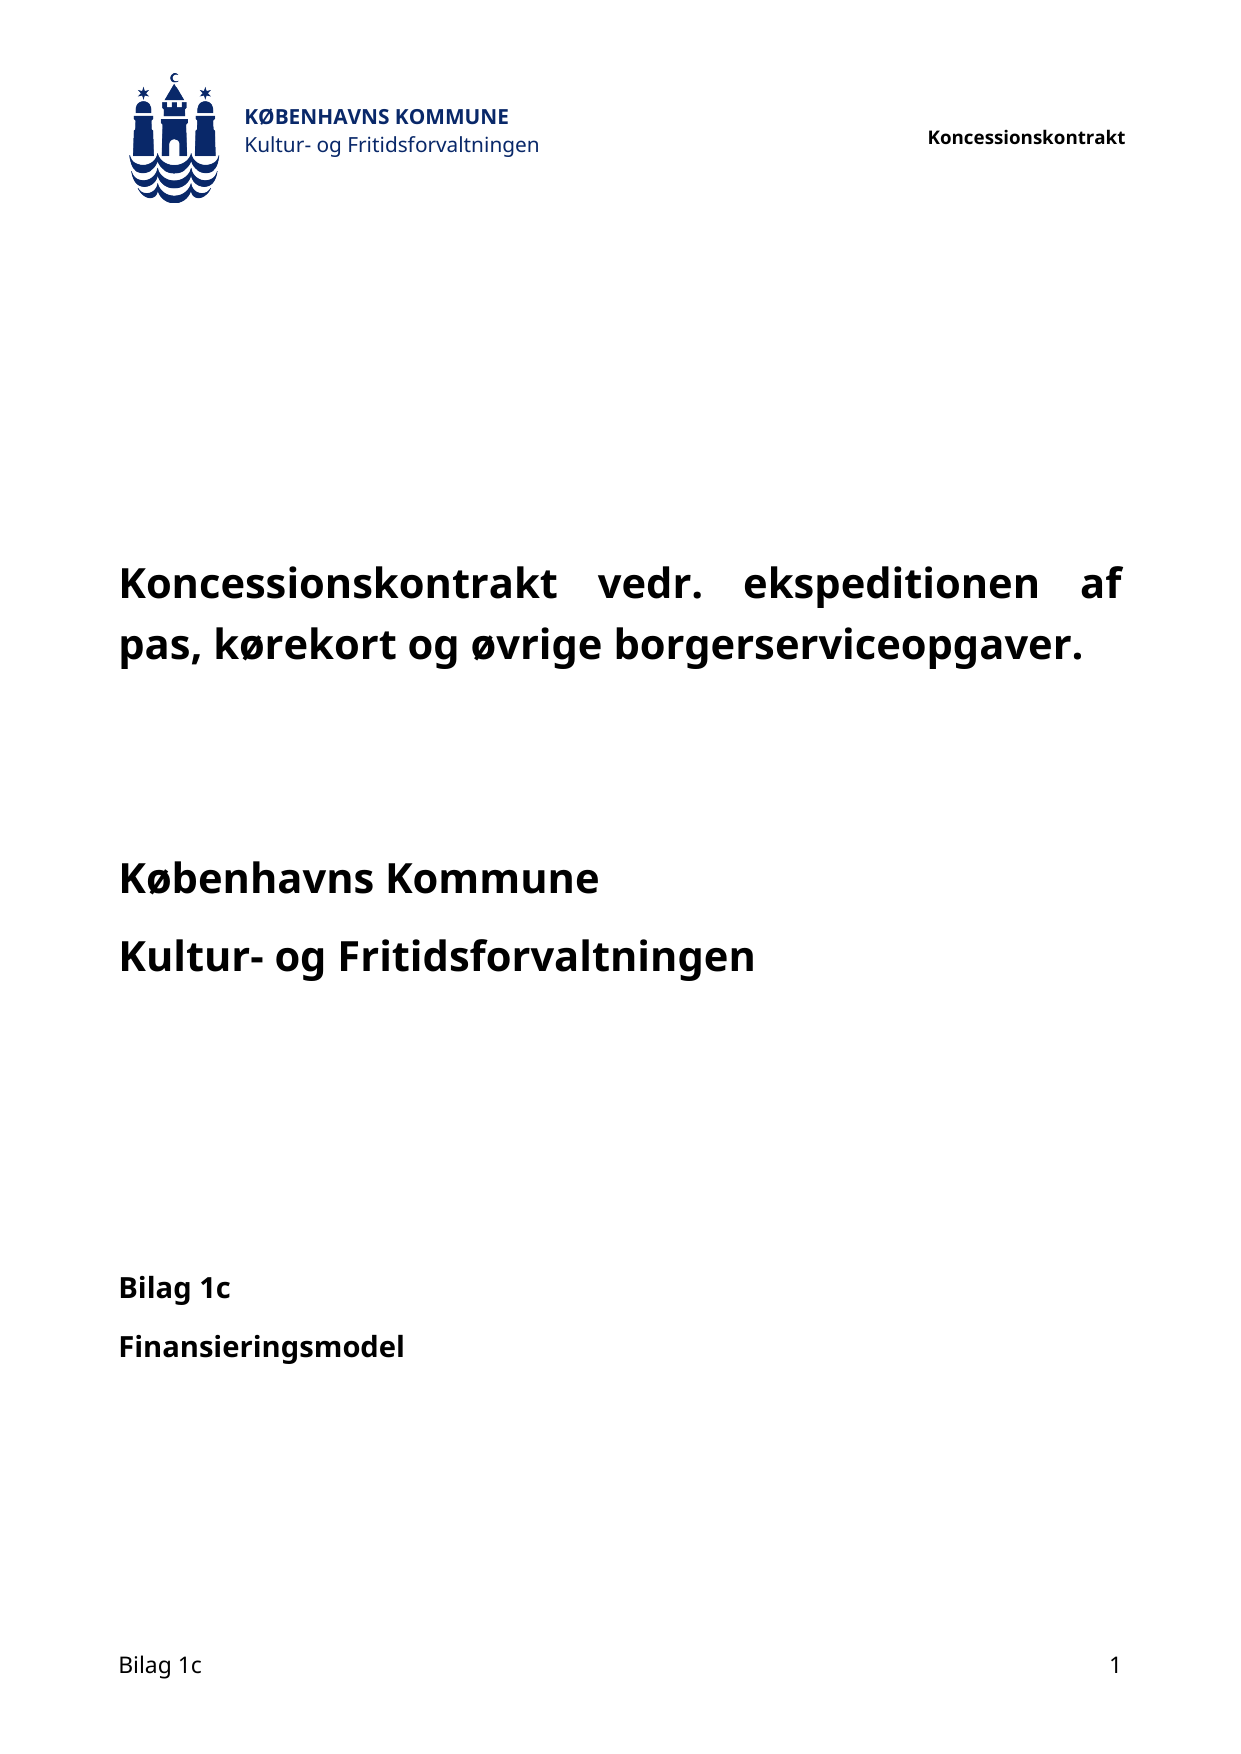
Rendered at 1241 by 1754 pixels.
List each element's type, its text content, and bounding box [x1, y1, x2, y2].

text Finansieringsmodel [118, 1326, 1122, 1366]
text Københavns Kommune [118, 849, 1122, 905]
picture [129, 73, 233, 203]
text Kultur- og Fritidsforvaltningen [118, 927, 1122, 983]
text Bilag 1c [118, 1267, 1122, 1307]
text Koncessionskontrakt vedr. ekspeditionen af pas, kørekort og øvrige borgerserviceopgaver. [118, 554, 1122, 672]
